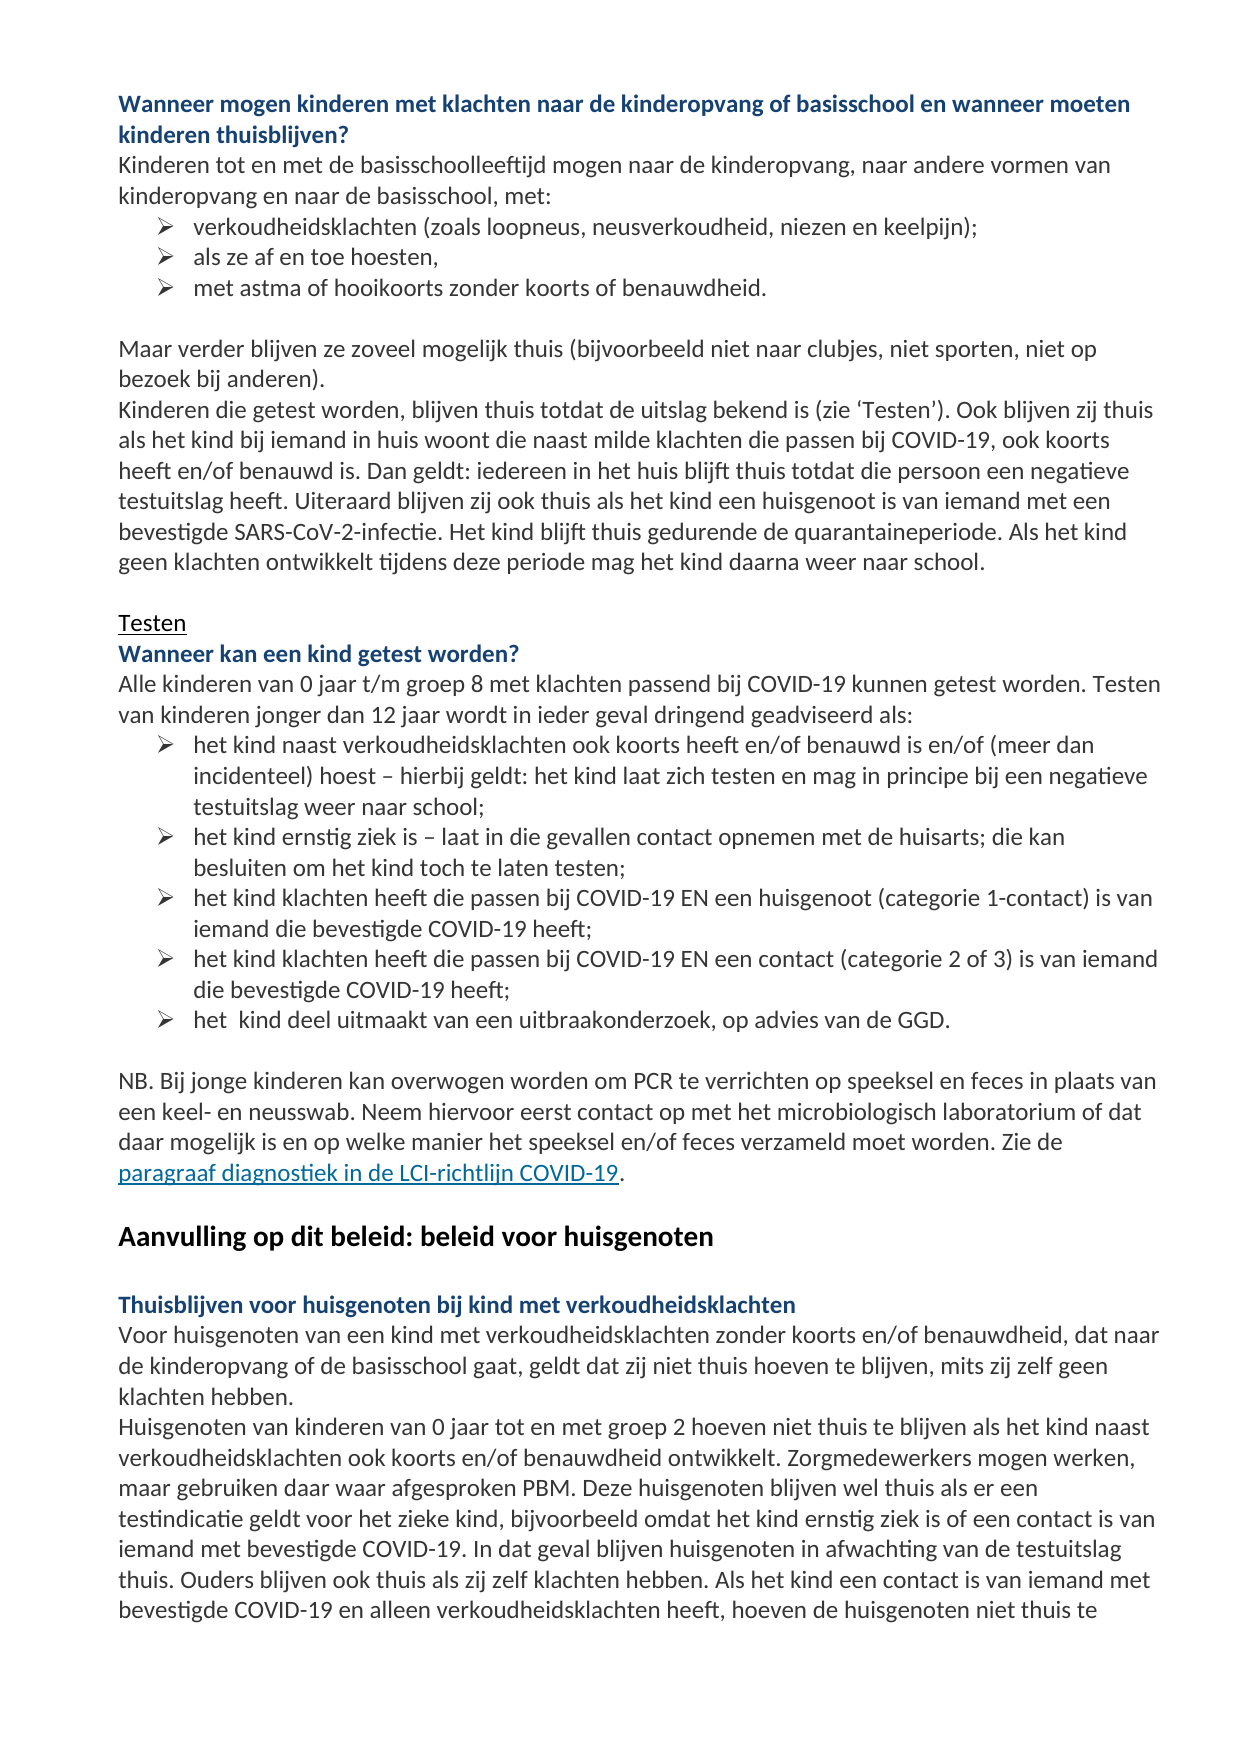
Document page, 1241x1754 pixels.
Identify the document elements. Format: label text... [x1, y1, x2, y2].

text Wanneer kan een kind getest worden? [118, 638, 1165, 668]
text Aanvulling op dit beleid: beleid voor huisgenoten [118, 1218, 1165, 1253]
list als ze af en toe hoesten, [156, 241, 1165, 272]
text Alle kinderen van 0 jaar t/m groep 8 met klachten passend bij COVID-19 kunnen getest worden. Testen van kinderen jonger dan 12 jaar wordt in ieder geval dringend geadviseerd als: [118, 668, 1165, 729]
text Kinderen die getest worden, blijven thuis totdat de uitslag bekend is (zie ‘Testen’). Ook blijven zij thuis als het kind bij iemand in huis woont die naast milde klachten die passen bij COVID-19, ook koorts heeft en/of benauwd is. Dan geldt: iedereen in het huis blijft thuis totdat die persoon een negatieve testuitslag heeft. Uiteraard blijven zij ook thuis als het kind een huisgenoot is van iemand met een bevestigde SARS-CoV-2-infectie. Het kind blijft thuis gedurende de quarantaineperiode. Als het kind geen klachten ontwikkelt tijdens deze periode mag het kind daarna weer naar school. [118, 394, 1165, 577]
list het kind naast verkoudheidsklachten ook koorts heeft en/of benauwd is en/of (meer dan incidenteel) hoest – hierbij geldt: het kind laat zich testen en mag in principe bij een negatieve testuitslag weer naar school; [156, 729, 1165, 821]
list met astma of hooikoorts zonder koorts of benauwdheid. [156, 272, 1165, 333]
text Kinderen tot en met de basisschoolleeftijd mogen naar de kinderopvang, naar andere vormen van kinderopvang en naar de basisschool, met: [118, 150, 1165, 211]
list het kind klachten heeft die passen bij COVID-19 EN een huisgenoot (categorie 1-contact) is van iemand die bevestigde COVID-19 heeft; [156, 882, 1165, 943]
list het kind deel uitmaakt van een uitbraakonderzoek, op advies van de GGD. [156, 1004, 1165, 1065]
text Thuisblijven voor huisgenoten bij kind met verkoudheidsklachten [118, 1289, 1165, 1320]
list verkoudheidsklachten (zoals loopneus, neusverkoudheid, niezen en keelpijn); [156, 211, 1165, 241]
text Voor huisgenoten van een kind met verkoudheidsklachten zonder koorts en/of benauwdheid, dat naar de kinderopvang of de basisschool gaat, geldt dat zij niet thuis hoeven te blijven, mits zij zelf geen klachten hebben. [118, 1320, 1165, 1411]
text NB. Bij jonge kinderen kan overwogen worden om PCR te verrichten op speeksel en feces in plaats van een keel- en neusswab. Neem hiervoor eerst contact op met het microbiologisch laboratorium of dat daar mogelijk is en op welke manier het speeksel en/of feces verzameld moet worden. Zie de paragraaf diagnostiek in de LCI-richtlijn COVID-19. [118, 1065, 1165, 1187]
text Maar verder blijven ze zoveel mogelijk thuis (bijvoorbeeld niet naar clubjes, niet sporten, niet op bezoek bij anderen). [118, 333, 1165, 394]
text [118, 1411, 1165, 1625]
text Wanneer mogen kinderen met klachten naar de kinderopvang of basisschool en wanneer moeten kinderen thuisblijven? [118, 89, 1165, 150]
text Testen [118, 607, 1165, 638]
list het kind klachten heeft die passen bij COVID-19 EN een contact (categorie 2 of 3) is van iemand die bevestigde COVID-19 heeft; [156, 943, 1165, 1004]
list het kind ernstig ziek is – laat in die gevallen contact opnemen met de huisarts; die kan besluiten om het kind toch te laten testen; [156, 821, 1165, 882]
